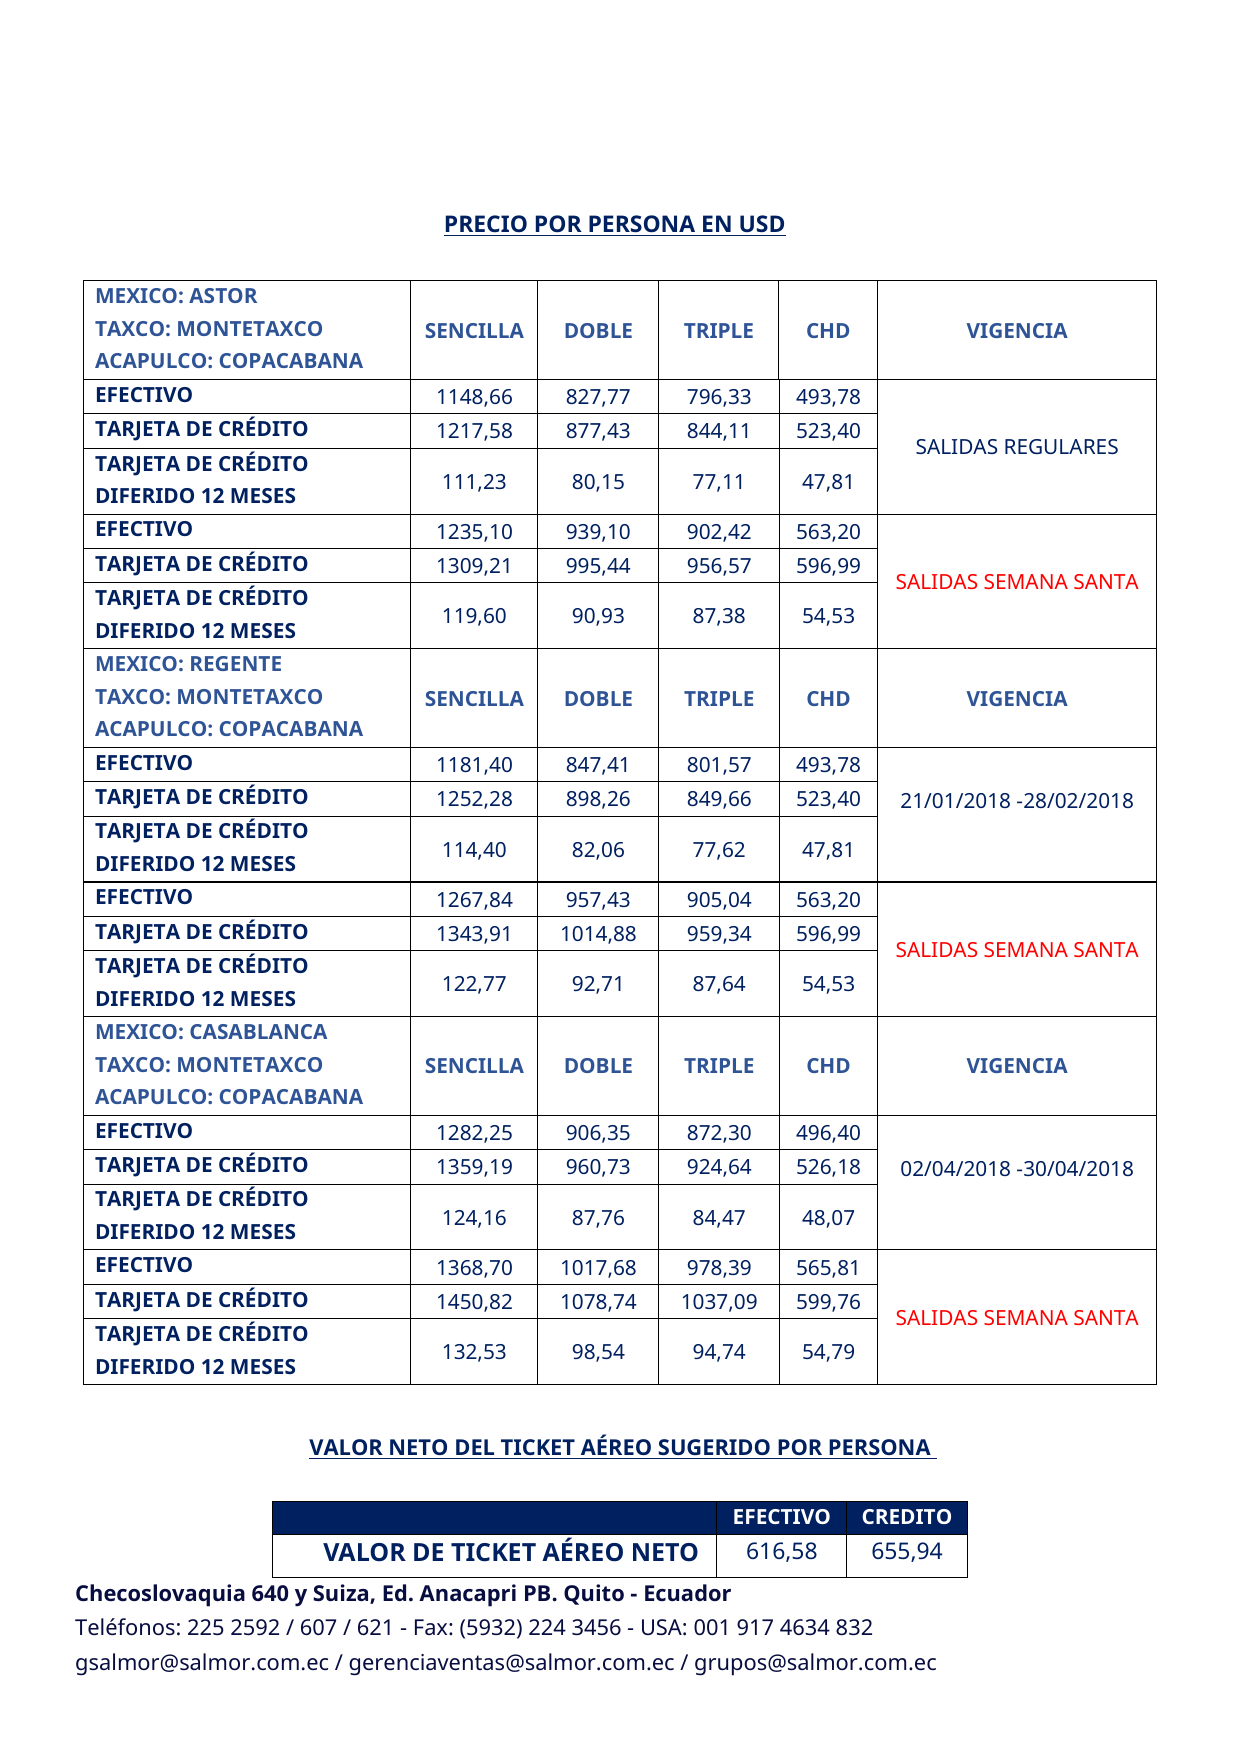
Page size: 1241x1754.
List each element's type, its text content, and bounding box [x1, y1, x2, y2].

table_header VIGENCIA [878, 281, 1156, 379]
table_cell TARJETA DE CRÉDITO DIFERIDO 12 MESES [84, 1319, 410, 1384]
table_cell 1309,21 [411, 549, 537, 582]
table_cell 1078,74 [538, 1285, 658, 1318]
table_cell EFECTIVO [84, 1116, 410, 1149]
table_header DOBLE [538, 281, 658, 379]
table_cell 563,20 [780, 515, 877, 548]
table_cell SALIDAS SEMANA SANTA [878, 515, 1156, 648]
table_cell 905,04 [659, 883, 779, 916]
table_cell EFECTIVO [84, 883, 410, 916]
table_cell 02/04/2018 -30/04/2018 [878, 1116, 1156, 1249]
table_cell 84,47 [659, 1185, 779, 1249]
table_cell 54,53 [780, 583, 877, 648]
table_cell 1014,88 [538, 917, 658, 950]
table_cell EFECTIVO [84, 380, 410, 413]
table_cell 960,73 [538, 1150, 658, 1183]
table_cell TARJETA DE CRÉDITO DIFERIDO 12 MESES [84, 1185, 410, 1249]
table_cell TARJETA DE CRÉDITO DIFERIDO 12 MESES [84, 951, 410, 1016]
table_cell SENCILLA [411, 1017, 537, 1115]
text VALOR NETO DEL TICKET AÉREO SUGERIDO POR PERSONA [75, 1432, 1165, 1462]
table_cell 119,60 [411, 583, 537, 648]
table_header TRIPLE [659, 281, 778, 379]
table_cell 1217,58 [411, 414, 537, 448]
table_cell 90,93 [538, 583, 658, 648]
table_cell 496,40 [780, 1116, 877, 1149]
table_cell VIGENCIA [878, 649, 1156, 747]
table_header CREDITO [847, 1502, 967, 1534]
table_cell DOBLE [538, 1017, 658, 1115]
table_cell 616,58 [717, 1535, 846, 1577]
table_cell 124,16 [411, 1185, 537, 1249]
table_cell 596,99 [780, 917, 877, 950]
table_cell 906,35 [538, 1116, 658, 1149]
table_cell 957,43 [538, 883, 658, 916]
table_cell 801,57 [659, 748, 779, 781]
table_cell 1368,70 [411, 1250, 537, 1284]
table_cell 47,81 [780, 817, 877, 881]
table_cell EFECTIVO [84, 1250, 410, 1284]
table_cell 1282,25 [411, 1116, 537, 1149]
table_cell 978,39 [659, 1250, 779, 1284]
table_cell 1450,82 [411, 1285, 537, 1318]
table_cell 1359,19 [411, 1150, 537, 1183]
table_cell TARJETA DE CRÉDITO [84, 917, 410, 950]
table_cell TARJETA DE CRÉDITO [84, 1285, 410, 1318]
table_cell SALIDAS REGULARES [878, 380, 1156, 513]
table_cell 827,77 [538, 380, 658, 413]
table_cell 132,53 [411, 1319, 537, 1384]
table_cell TARJETA DE CRÉDITO [84, 782, 410, 816]
table_cell 523,40 [780, 414, 877, 448]
table_cell 844,11 [659, 414, 779, 448]
table_cell 92,71 [538, 951, 658, 1016]
table_cell 1252,28 [411, 782, 537, 816]
table_cell 1037,09 [659, 1285, 779, 1318]
table_cell CHD [780, 649, 877, 747]
table_cell 54,79 [780, 1319, 877, 1384]
table_cell 847,41 [538, 748, 658, 781]
table_cell 54,53 [780, 951, 877, 1016]
table_cell 493,78 [780, 748, 877, 781]
table_cell 526,18 [780, 1150, 877, 1183]
table_cell 1343,91 [411, 917, 537, 950]
table_cell DOBLE [538, 649, 658, 747]
table_cell 77,62 [659, 817, 779, 881]
table_cell 47,81 [780, 449, 877, 513]
table_cell 596,99 [780, 549, 877, 582]
table_cell 924,64 [659, 1150, 779, 1183]
table_cell 563,20 [780, 883, 877, 916]
table_cell 87,76 [538, 1185, 658, 1249]
table_header CHD [779, 281, 877, 379]
table_cell 1181,40 [411, 748, 537, 781]
table_cell 87,64 [659, 951, 779, 1016]
table_cell 114,40 [411, 817, 537, 881]
table_cell TARJETA DE CRÉDITO DIFERIDO 12 MESES [84, 449, 410, 513]
table_cell EFECTIVO [84, 748, 410, 781]
table_cell CHD [780, 1017, 877, 1115]
table_cell 94,74 [659, 1319, 779, 1384]
table_cell TARJETA DE CRÉDITO [84, 549, 410, 582]
table_cell 122,77 [411, 951, 537, 1016]
table_cell 523,40 [780, 782, 877, 816]
table_cell 956,57 [659, 549, 779, 582]
table_cell 77,11 [659, 449, 779, 513]
table_cell 902,42 [659, 515, 779, 548]
table_cell 1148,66 [411, 380, 537, 413]
table_cell TARJETA DE CRÉDITO [84, 1150, 410, 1183]
table_cell 82,06 [538, 817, 658, 881]
table_cell 1267,84 [411, 883, 537, 916]
table_cell 898,26 [538, 782, 658, 816]
table_cell 959,34 [659, 917, 779, 950]
table_cell TRIPLE [659, 1017, 779, 1115]
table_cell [273, 1535, 716, 1577]
table_cell MEXICO: REGENTE TAXCO: MONTETAXCO ACAPULCO: COPACABANA [84, 649, 410, 747]
table_cell 1017,68 [538, 1250, 658, 1284]
table_cell TARJETA DE CRÉDITO DIFERIDO 12 MESES [84, 817, 410, 881]
table_cell 599,76 [780, 1285, 877, 1318]
table_cell SALIDAS SEMANA SANTA [878, 1250, 1156, 1384]
table_cell 111,23 [411, 449, 537, 513]
table_cell 877,43 [538, 414, 658, 448]
table_cell EFECTIVO [84, 515, 410, 548]
table_header MEXICO: ASTOR TAXCO: MONTETAXCO ACAPULCO: COPACABANA [84, 281, 410, 379]
table_cell 48,07 [780, 1185, 877, 1249]
table_cell 80,15 [538, 449, 658, 513]
table_cell 565,81 [780, 1250, 877, 1284]
table_cell 655,94 [847, 1535, 967, 1577]
table_cell TARJETA DE CRÉDITO DIFERIDO 12 MESES [84, 583, 410, 648]
text PRECIO POR PERSONA EN USD [370, 208, 1165, 240]
table_cell 995,44 [538, 549, 658, 582]
table_cell 1235,10 [411, 515, 537, 548]
table_cell 872,30 [659, 1116, 779, 1149]
table_cell 493,78 [780, 380, 877, 413]
table_cell SENCILLA [411, 649, 537, 747]
table_cell 849,66 [659, 782, 779, 816]
table_cell TRIPLE [659, 649, 779, 747]
table_cell MEXICO: CASABLANCA TAXCO: MONTETAXCO ACAPULCO: COPACABANA [84, 1017, 410, 1115]
table_cell 87,38 [659, 583, 779, 648]
table_header [273, 1502, 716, 1534]
table_cell 939,10 [538, 515, 658, 548]
table_cell SALIDAS SEMANA SANTA [878, 883, 1156, 1016]
table_cell TARJETA DE CRÉDITO [84, 414, 410, 448]
table_cell 796,33 [659, 380, 779, 413]
table_cell 21/01/2018 -28/02/2018 [878, 748, 1156, 881]
table_cell VIGENCIA [878, 1017, 1156, 1115]
table_header SENCILLA [411, 281, 537, 379]
table_header EFECTIVO [717, 1502, 846, 1534]
table_cell 98,54 [538, 1319, 658, 1384]
